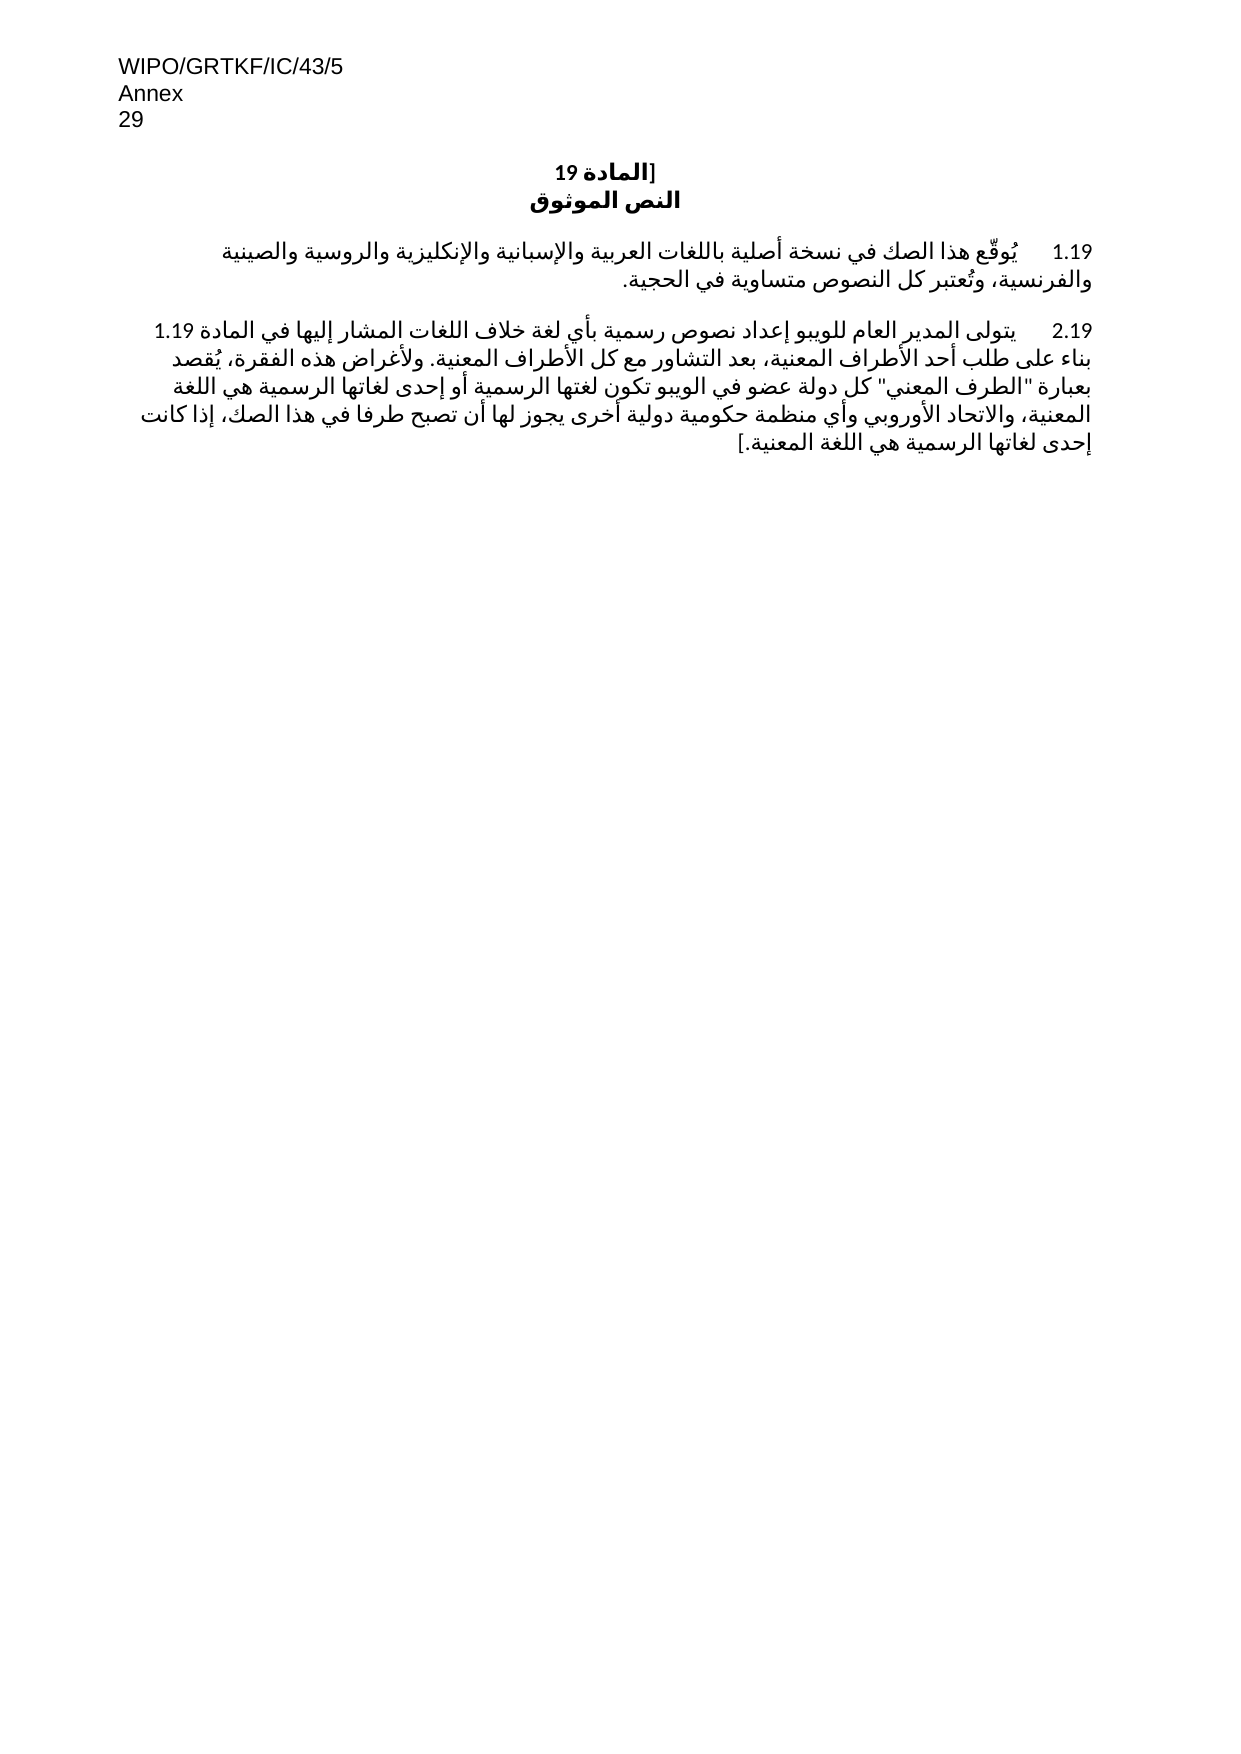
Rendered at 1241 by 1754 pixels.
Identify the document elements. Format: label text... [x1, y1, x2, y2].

text [المادة 19 [118, 158, 1092, 187]
text 1.19 يُوقّع هذا الصك في نسخة أصلية باللغات العربية والإسبانية والإنكليزية والروسية والصينية والفرنسية، وتُعتبر كل النصوص متساوية في الحجية. [118, 237, 1092, 293]
text النص الموثوق [118, 187, 1092, 214]
text 2.19 يتولى المدير العام للويبو إعداد نصوص رسمية بأي لغة خلاف اللغات المشار إليها في المادة 1.19 بناء على طلب أحد الأطراف المعنية، بعد التشاور مع كل الأطراف المعنية. ولأغراض هذه الفقرة، يُقصد بعبارة "الطرف المعني" كل دولة عضو في الويبو تكون لغتها الرسمية أو إحدى لغاتها الرسمية هي اللغة المعنية، والاتحاد الأوروبي وأي منظمة حكومية دولية أخرى يجوز لها أن تصبح طرفا في هذا الصك، إذا كانت إحدى لغاتها الرسمية هي اللغة المعنية.] [118, 316, 1092, 457]
